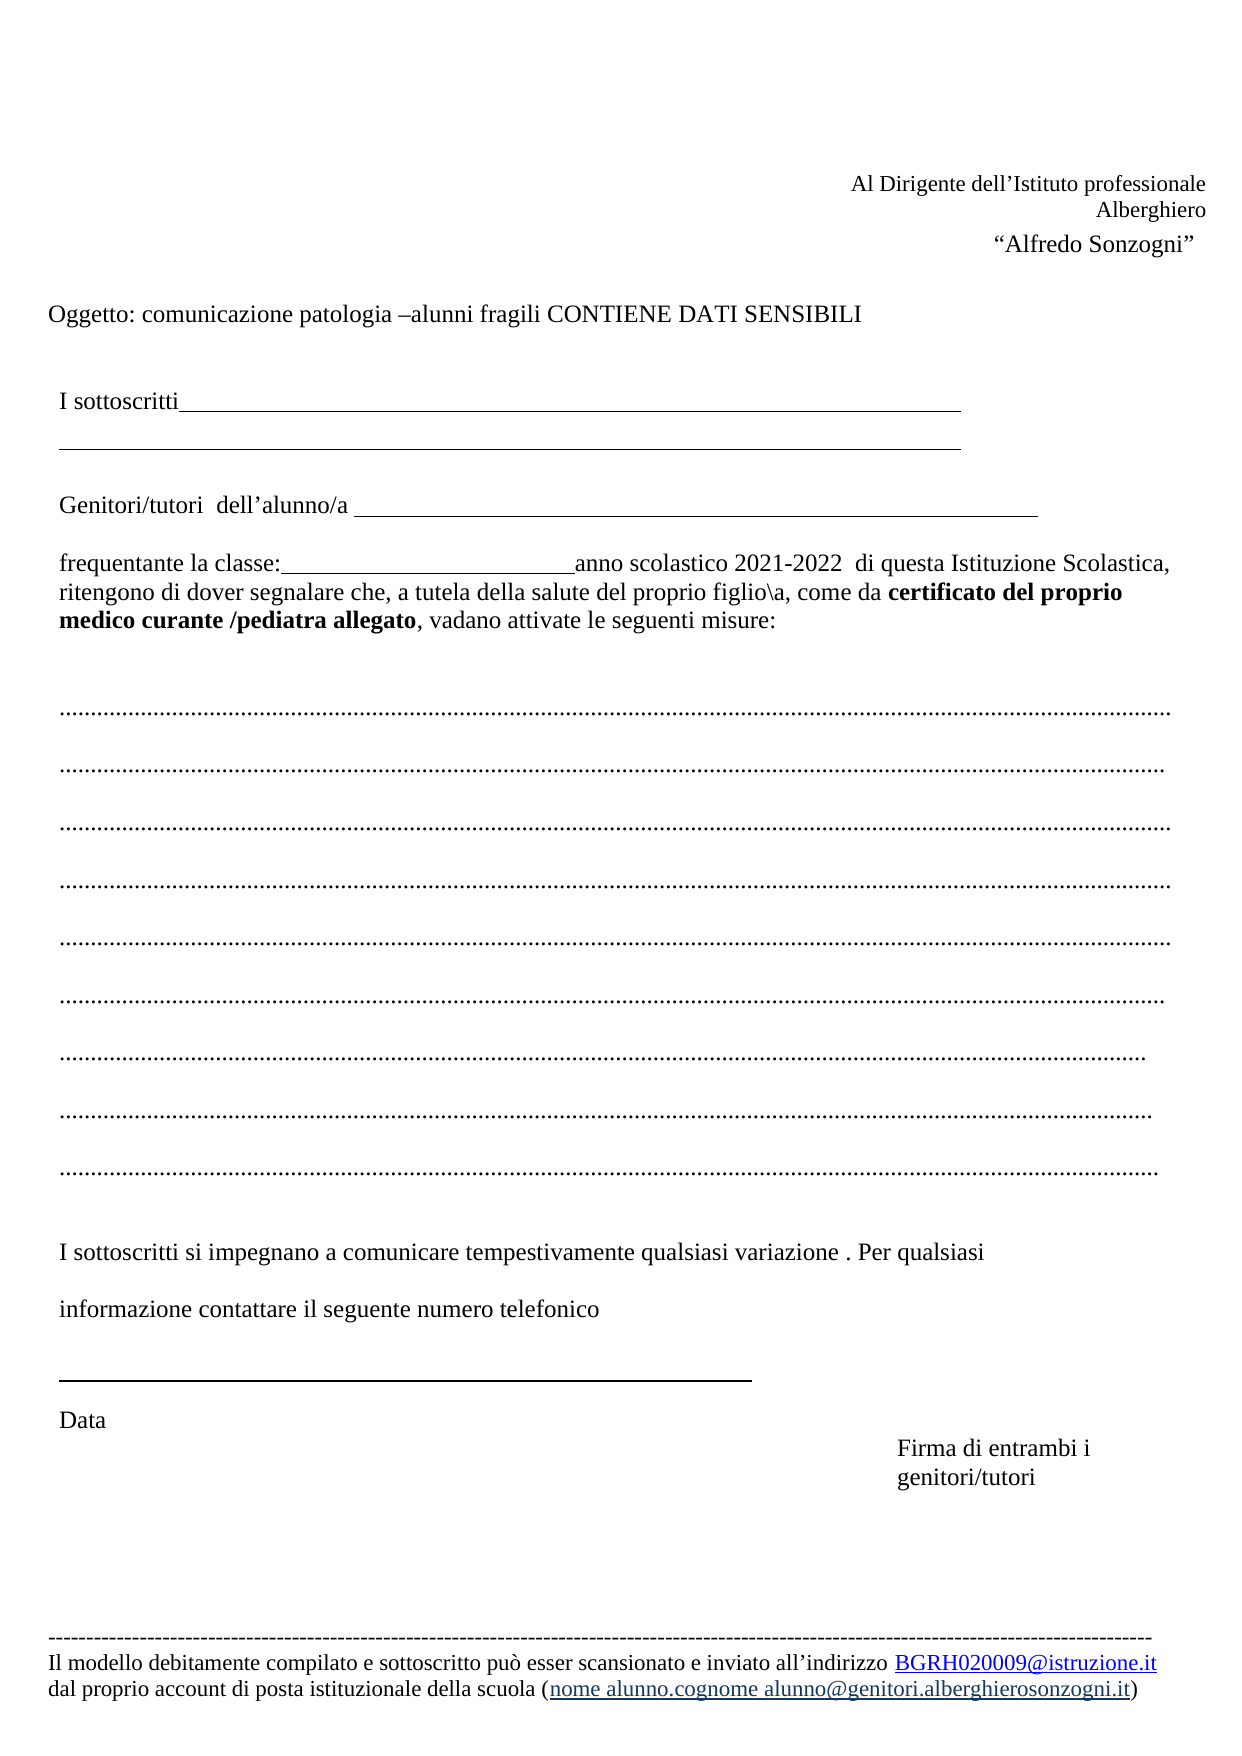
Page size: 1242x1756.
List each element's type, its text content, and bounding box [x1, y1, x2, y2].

text ------------------------------------------------------------------------------------------------------------------------------------------------- [48, 1623, 1206, 1649]
text I sottoscritti si impegnano a comunicare tempestivamente qualsiasi variazione . Per qualsiasi informazione contattare il seguente numero telefonico [59, 1237, 1121, 1323]
text .............................................................................................................................................................................. [59, 1037, 1206, 1066]
text ................................................................................................................................................................................. [59, 980, 1206, 1009]
text .................................................................................................................................................................................. [59, 807, 1206, 836]
text .................................................................................................................................................................................. [59, 692, 1206, 721]
text .................................................................................................................................................................................. [59, 922, 1206, 951]
text Il modello debitamente compilato e sottoscritto può esser scansionato e inviato all’indirizzo BGRH020009@istruzione.it [48, 1649, 1206, 1675]
text I sottoscritti [59, 386, 1206, 414]
text “Alfredo Sonzogni” [48, 229, 1194, 258]
text ................................................................................................................................................................................. [59, 749, 1206, 778]
text Oggetto: comunicazione patologia –alunni fragili CONTIENE DATI SENSIBILI [48, 299, 1194, 328]
text Al Dirigente dell’Istituto professionale Alberghiero [48, 170, 1206, 223]
text .................................................................................................................................................................................. [59, 865, 1206, 893]
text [48, 1675, 1206, 1702]
text Firma di entrambi i genitori/tutori [897, 1433, 1206, 1491]
text ................................................................................................................................................................................ [59, 1152, 1206, 1181]
text frequentante la classe: anno scolastico 2021-2022 di questa Istituzione Scolastica, ritengono di dover segnalare che, a tutela della salute del proprio figlio\a, come da certificato del proprio medico curante /pediatra allegato, vadano attivate le seguenti misure: [59, 548, 1173, 634]
text Genitori/tutori dell’alunno/a [59, 491, 1206, 519]
text Data [59, 1405, 1206, 1433]
text ............................................................................................................................................................................... [59, 1095, 1206, 1124]
